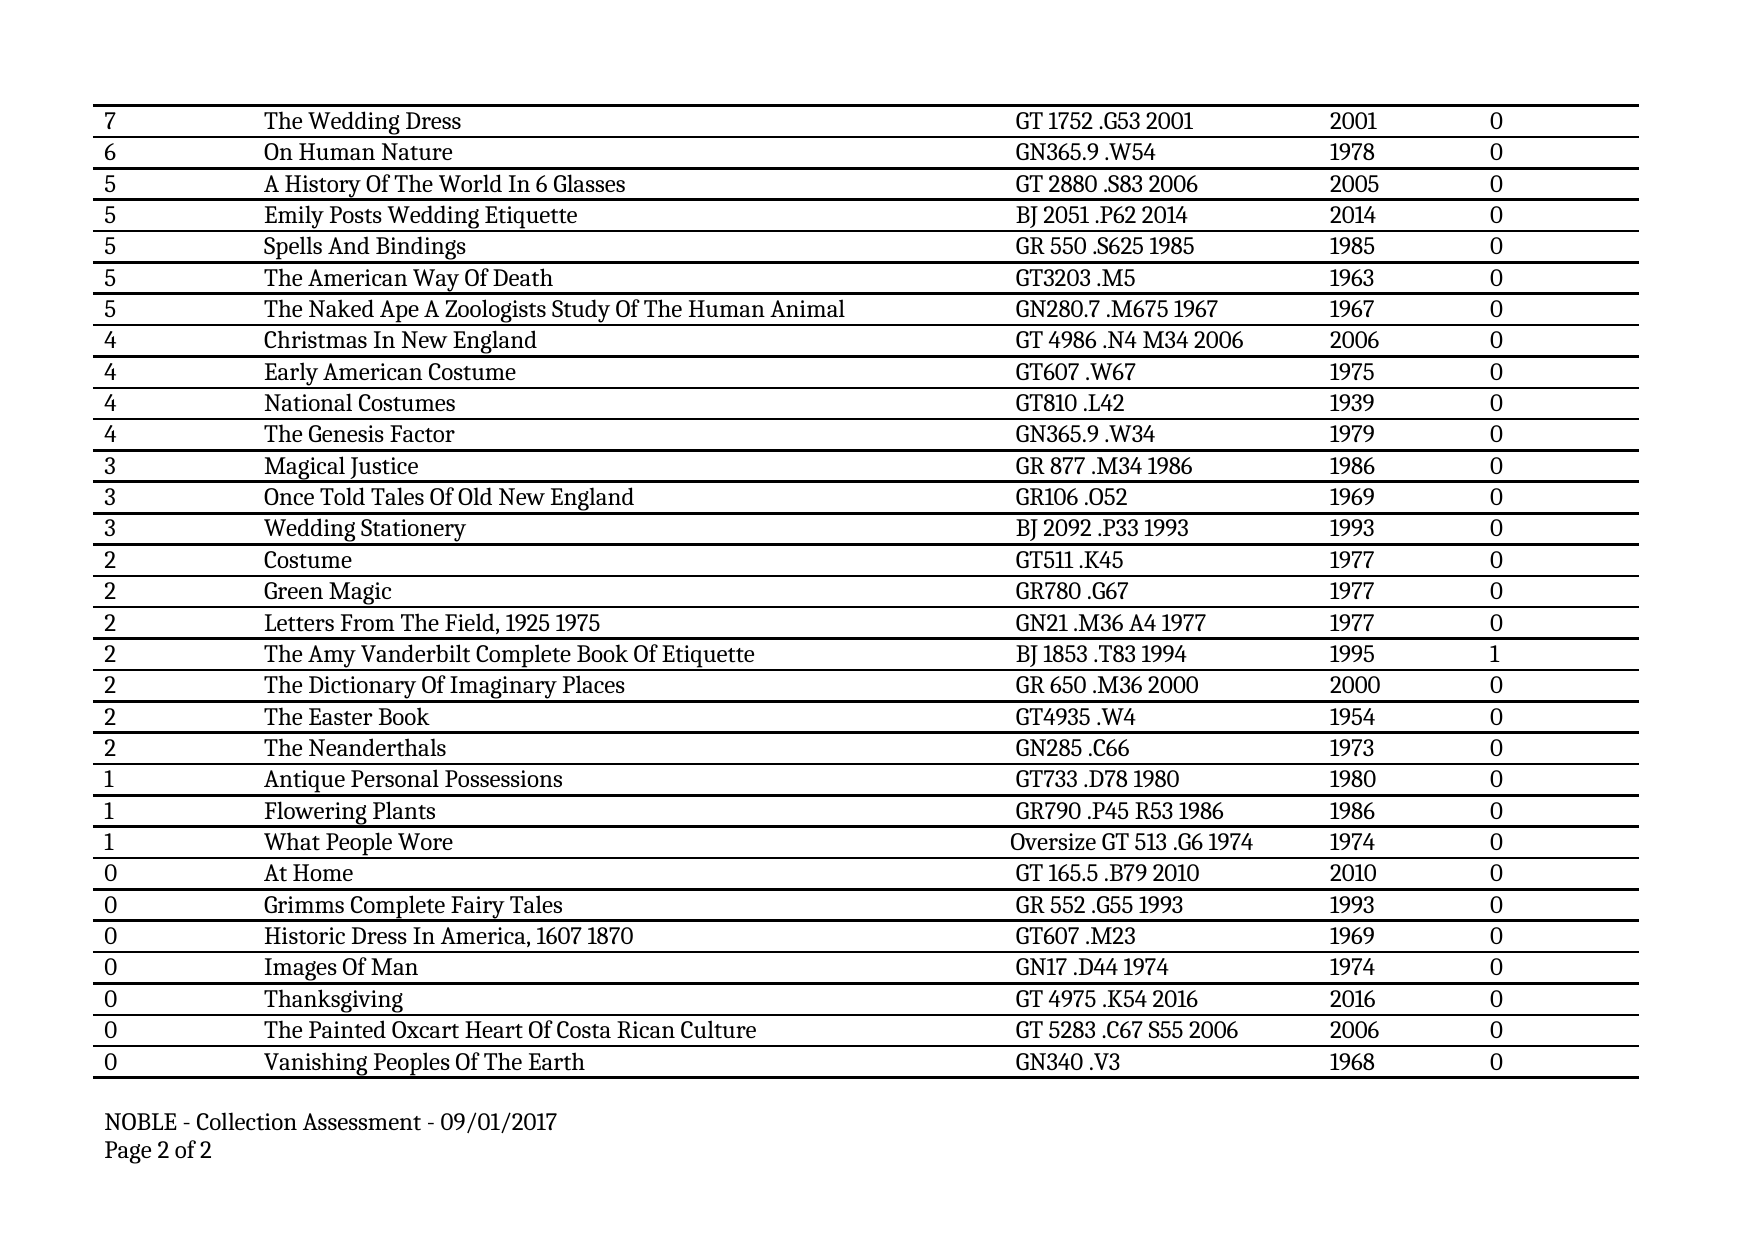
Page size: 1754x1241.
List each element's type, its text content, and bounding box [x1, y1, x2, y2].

table_cell GR 550 .S625 1985 [999, 232, 1319, 261]
table_cell 0 [1479, 891, 1638, 919]
table_cell The Dictionary Of Imaginary Places [253, 671, 999, 700]
table_cell The Neanderthals [253, 734, 999, 763]
table_cell The Wedding Dress [253, 107, 999, 136]
table_cell 0 [1479, 483, 1638, 512]
table_cell 2 [93, 734, 253, 763]
table_cell 1995 [1319, 640, 1478, 668]
table_cell 1977 [1319, 577, 1478, 606]
table_cell 1969 [1319, 922, 1478, 951]
table_cell 2 [93, 608, 253, 637]
table_cell Historic Dress In America, 1607 1870 [253, 922, 999, 951]
table_cell GN365.9 .W54 [999, 138, 1319, 167]
table_cell 0 [1479, 828, 1638, 857]
table_cell Vanishing Peoples Of The Earth [253, 1047, 999, 1076]
table_cell 0 [1479, 671, 1638, 700]
table_cell Grimms Complete Fairy Tales [253, 891, 999, 919]
table_cell 1 [93, 828, 253, 857]
table_cell 1954 [1319, 703, 1478, 731]
table_cell 2 [93, 577, 253, 606]
table_cell 1985 [1319, 232, 1478, 261]
table_cell GN280.7 .M675 1967 [999, 295, 1319, 324]
table_cell 0 [1479, 765, 1638, 794]
table_cell 1968 [1319, 1047, 1478, 1076]
table_cell 2001 [1319, 107, 1478, 136]
table_cell GR 877 .M34 1986 [999, 452, 1319, 480]
table_cell 1980 [1319, 765, 1478, 794]
table_cell 1 [93, 797, 253, 825]
table_cell 0 [1479, 703, 1638, 731]
table_cell 2005 [1319, 170, 1478, 198]
table_cell 1975 [1319, 358, 1478, 386]
table_cell GT733 .D78 1980 [999, 765, 1319, 794]
table_cell 4 [93, 389, 253, 418]
table_cell 1967 [1319, 295, 1478, 324]
table_cell 3 [93, 452, 253, 480]
table_cell 1973 [1319, 734, 1478, 763]
table_cell GR780 .G67 [999, 577, 1319, 606]
table_cell 1969 [1319, 483, 1478, 512]
table_cell Costume [253, 546, 999, 574]
table_cell Oversize GT 513 .G6 1974 [999, 828, 1319, 857]
table_cell 0 [1479, 264, 1638, 292]
table_cell 1986 [1319, 452, 1478, 480]
table_cell 1993 [1319, 515, 1478, 543]
table_cell GN340 .V3 [999, 1047, 1319, 1076]
table_cell GT3203 .M5 [999, 264, 1319, 292]
table_cell GR790 .P45 R53 1986 [999, 797, 1319, 825]
table_cell GN17 .D44 1974 [999, 953, 1319, 982]
table_cell 0 [93, 859, 253, 888]
table_cell 0 [1479, 859, 1638, 888]
table_cell 1 [1479, 640, 1638, 668]
table_cell 1978 [1319, 138, 1478, 167]
table_cell 0 [1479, 420, 1638, 449]
table_cell BJ 2092 .P33 1993 [999, 515, 1319, 543]
table_cell Spells And Bindings [253, 232, 999, 261]
table_cell BJ 1853 .T83 1994 [999, 640, 1319, 668]
table_cell GN21 .M36 A4 1977 [999, 608, 1319, 637]
table_cell 0 [1479, 922, 1638, 951]
table_cell Wedding Stationery [253, 515, 999, 543]
table_cell National Costumes [253, 389, 999, 418]
table_cell 5 [93, 295, 253, 324]
table_cell 2014 [1319, 201, 1478, 229]
table_cell 0 [1479, 1016, 1638, 1045]
table_cell GT 165.5 .B79 2010 [999, 859, 1319, 888]
table_cell Emily Posts Wedding Etiquette [253, 201, 999, 229]
table_cell 3 [93, 483, 253, 512]
table_cell GT4935 .W4 [999, 703, 1319, 731]
table_cell 2 [93, 640, 253, 668]
table_cell GT607 .M23 [999, 922, 1319, 951]
table_cell 0 [1479, 546, 1638, 574]
table_cell The Amy Vanderbilt Complete Book Of Etiquette [253, 640, 999, 668]
table_cell GR106 .O52 [999, 483, 1319, 512]
table_cell 0 [93, 922, 253, 951]
table_cell 0 [93, 891, 253, 919]
table_cell The Genesis Factor [253, 420, 999, 449]
table_cell 0 [1479, 515, 1638, 543]
table_cell Letters From The Field, 1925 1975 [253, 608, 999, 637]
table_cell 0 [1479, 138, 1638, 167]
table_cell The American Way Of Death [253, 264, 999, 292]
table_cell 2010 [1319, 859, 1478, 888]
table_cell 2006 [1319, 1016, 1478, 1045]
table_cell 2006 [1319, 326, 1478, 355]
table_cell GN285 .C66 [999, 734, 1319, 763]
table_cell 0 [1479, 326, 1638, 355]
table_cell GT 4975 .K54 2016 [999, 985, 1319, 1013]
table_cell 7 [93, 107, 253, 136]
table_cell 1963 [1319, 264, 1478, 292]
table_cell 0 [1479, 201, 1638, 229]
table_cell GT607 .W67 [999, 358, 1319, 386]
table_cell Christmas In New England [253, 326, 999, 355]
table_cell 2 [93, 703, 253, 731]
table_cell 1993 [1319, 891, 1478, 919]
table_cell 0 [1479, 797, 1638, 825]
table_cell 1939 [1319, 389, 1478, 418]
table_cell 2016 [1319, 985, 1478, 1013]
table_cell 0 [93, 985, 253, 1013]
table_cell 5 [93, 201, 253, 229]
table_cell 1974 [1319, 828, 1478, 857]
table_cell 0 [1479, 1047, 1638, 1076]
table_cell 0 [1479, 953, 1638, 982]
table_cell GR 552 .G55 1993 [999, 891, 1319, 919]
table_cell 0 [1479, 452, 1638, 480]
table_cell 2 [93, 671, 253, 700]
table_cell 0 [1479, 170, 1638, 198]
table_cell 0 [93, 1016, 253, 1045]
table_cell 5 [93, 170, 253, 198]
table_cell 4 [93, 420, 253, 449]
table_cell GT511 .K45 [999, 546, 1319, 574]
table_cell The Naked Ape A Zoologists Study Of The Human Animal [253, 295, 999, 324]
table_cell GT 1752 .G53 2001 [999, 107, 1319, 136]
table_cell GT 5283 .C67 S55 2006 [999, 1016, 1319, 1045]
table_cell Green Magic [253, 577, 999, 606]
table_cell 2000 [1319, 671, 1478, 700]
table_cell 1977 [1319, 546, 1478, 574]
table_cell Flowering Plants [253, 797, 999, 825]
table_cell 0 [1479, 985, 1638, 1013]
table_cell 0 [1479, 232, 1638, 261]
table_cell 5 [93, 232, 253, 261]
table_cell 0 [1479, 295, 1638, 324]
table_cell 0 [1479, 389, 1638, 418]
table_cell GN365.9 .W34 [999, 420, 1319, 449]
table_cell Thanksgiving [253, 985, 999, 1013]
table_cell 1974 [1319, 953, 1478, 982]
table_cell What People Wore [253, 828, 999, 857]
table_cell BJ 2051 .P62 2014 [999, 201, 1319, 229]
table_cell GT810 .L42 [999, 389, 1319, 418]
table_cell 0 [1479, 577, 1638, 606]
table_cell 1986 [1319, 797, 1478, 825]
table_cell Early American Costume [253, 358, 999, 386]
table_cell 0 [1479, 358, 1638, 386]
table_cell GT 2880 .S83 2006 [999, 170, 1319, 198]
table_cell The Painted Oxcart Heart Of Costa Rican Culture [253, 1016, 999, 1045]
table_cell 0 [93, 953, 253, 982]
table_cell 3 [93, 515, 253, 543]
table_cell A History Of The World In 6 Glasses [253, 170, 999, 198]
table_cell 5 [93, 264, 253, 292]
table_cell 1 [93, 765, 253, 794]
table_cell Images Of Man [253, 953, 999, 982]
table_cell 6 [93, 138, 253, 167]
table_cell 1979 [1319, 420, 1478, 449]
table_cell Antique Personal Possessions [253, 765, 999, 794]
table_cell On Human Nature [253, 138, 999, 167]
table_cell GR 650 .M36 2000 [999, 671, 1319, 700]
table_cell 4 [93, 326, 253, 355]
table_cell Once Told Tales Of Old New England [253, 483, 999, 512]
table_cell 1977 [1319, 608, 1478, 637]
table_cell 0 [1479, 734, 1638, 763]
table_cell 0 [1479, 608, 1638, 637]
table_cell 0 [1479, 107, 1638, 136]
table_cell 2 [93, 546, 253, 574]
table_cell 0 [93, 1047, 253, 1076]
table_cell The Easter Book [253, 703, 999, 731]
table_cell Magical Justice [253, 452, 999, 480]
table_cell GT 4986 .N4 M34 2006 [999, 326, 1319, 355]
table_cell 4 [93, 358, 253, 386]
table_cell At Home [253, 859, 999, 888]
